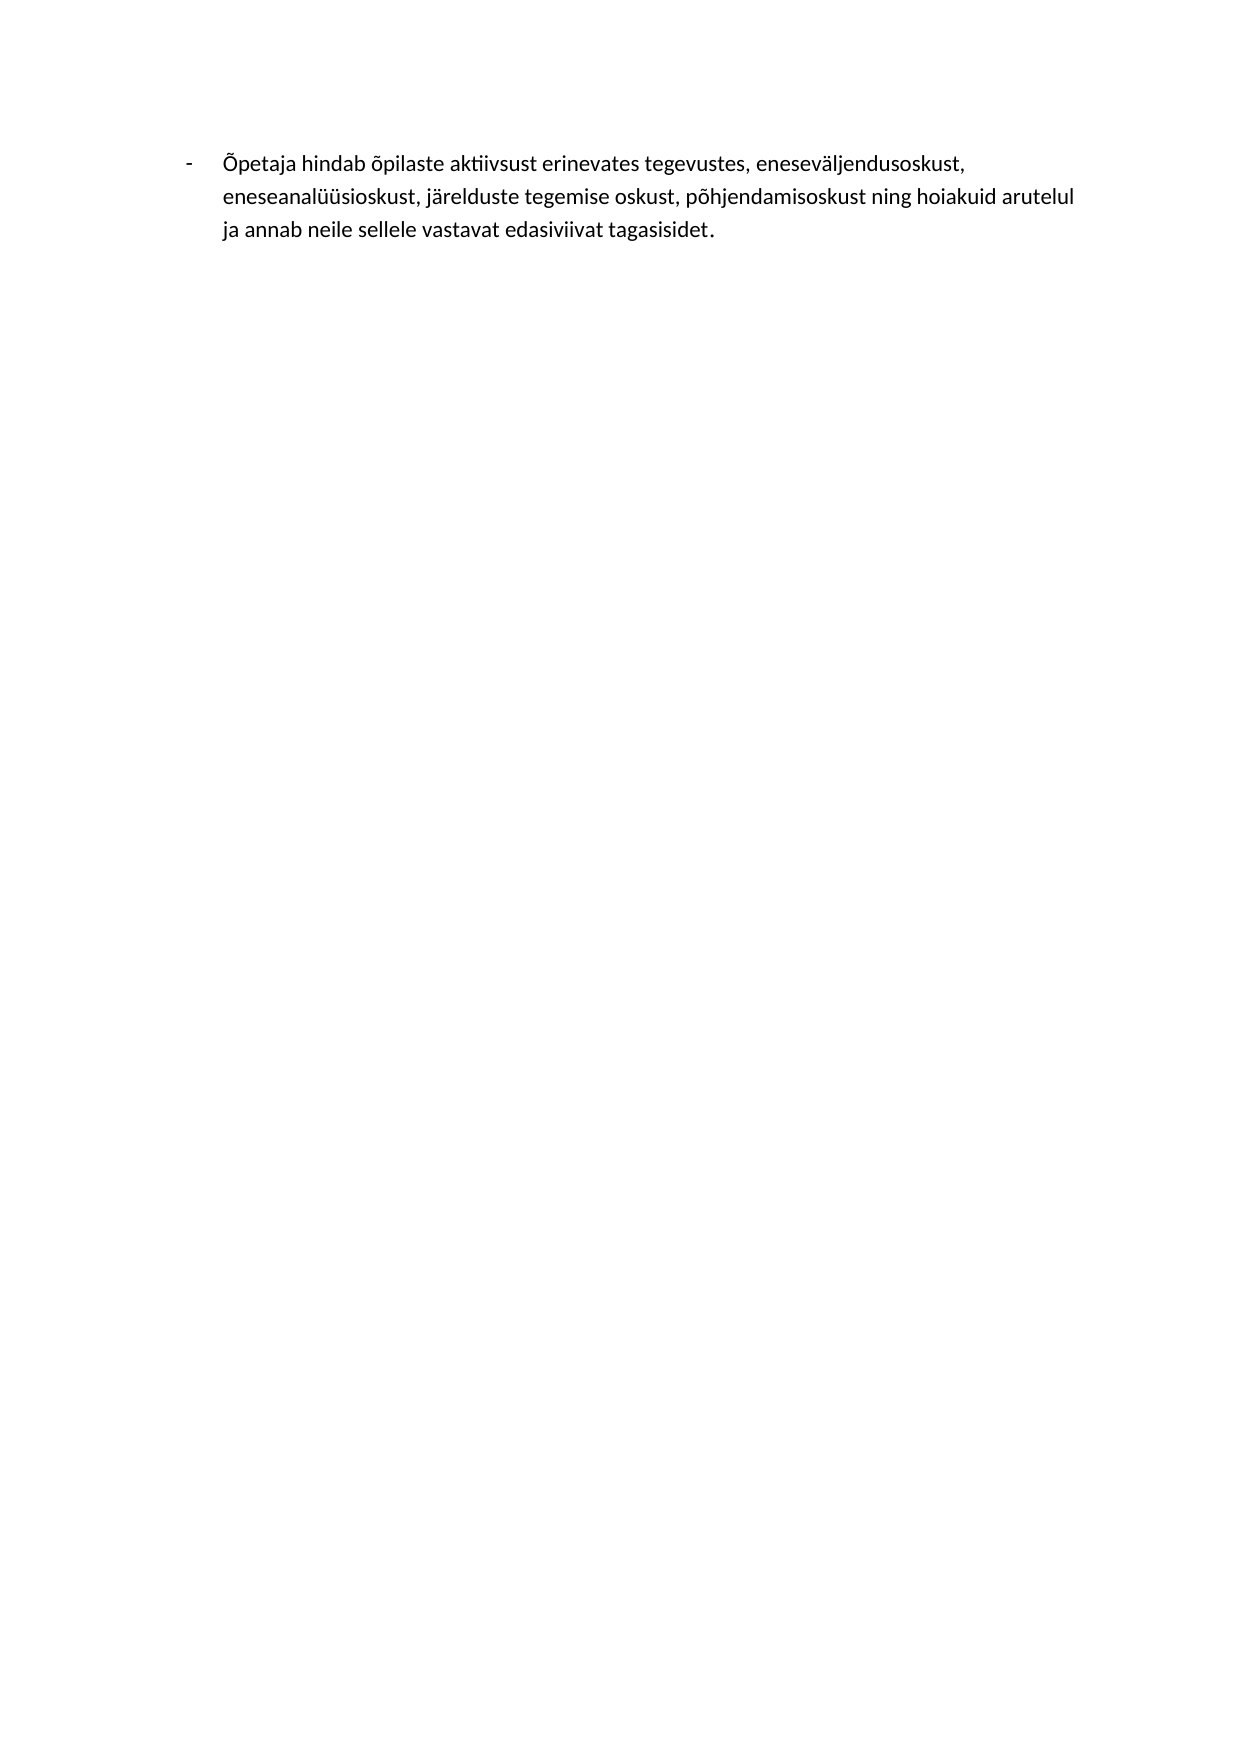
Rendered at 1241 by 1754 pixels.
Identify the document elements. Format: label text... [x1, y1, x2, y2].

list Õpetaja hindab õpilaste aktiivsust erinevates tegevustes, eneseväljendusoskust, eneseanalüüsioskust, järelduste tegemise oskust, põhjendamisoskust ning hoiakuid arutelul ja annab neile sellele vastavat edasiviivat tagasisidet. [185, 148, 1093, 244]
